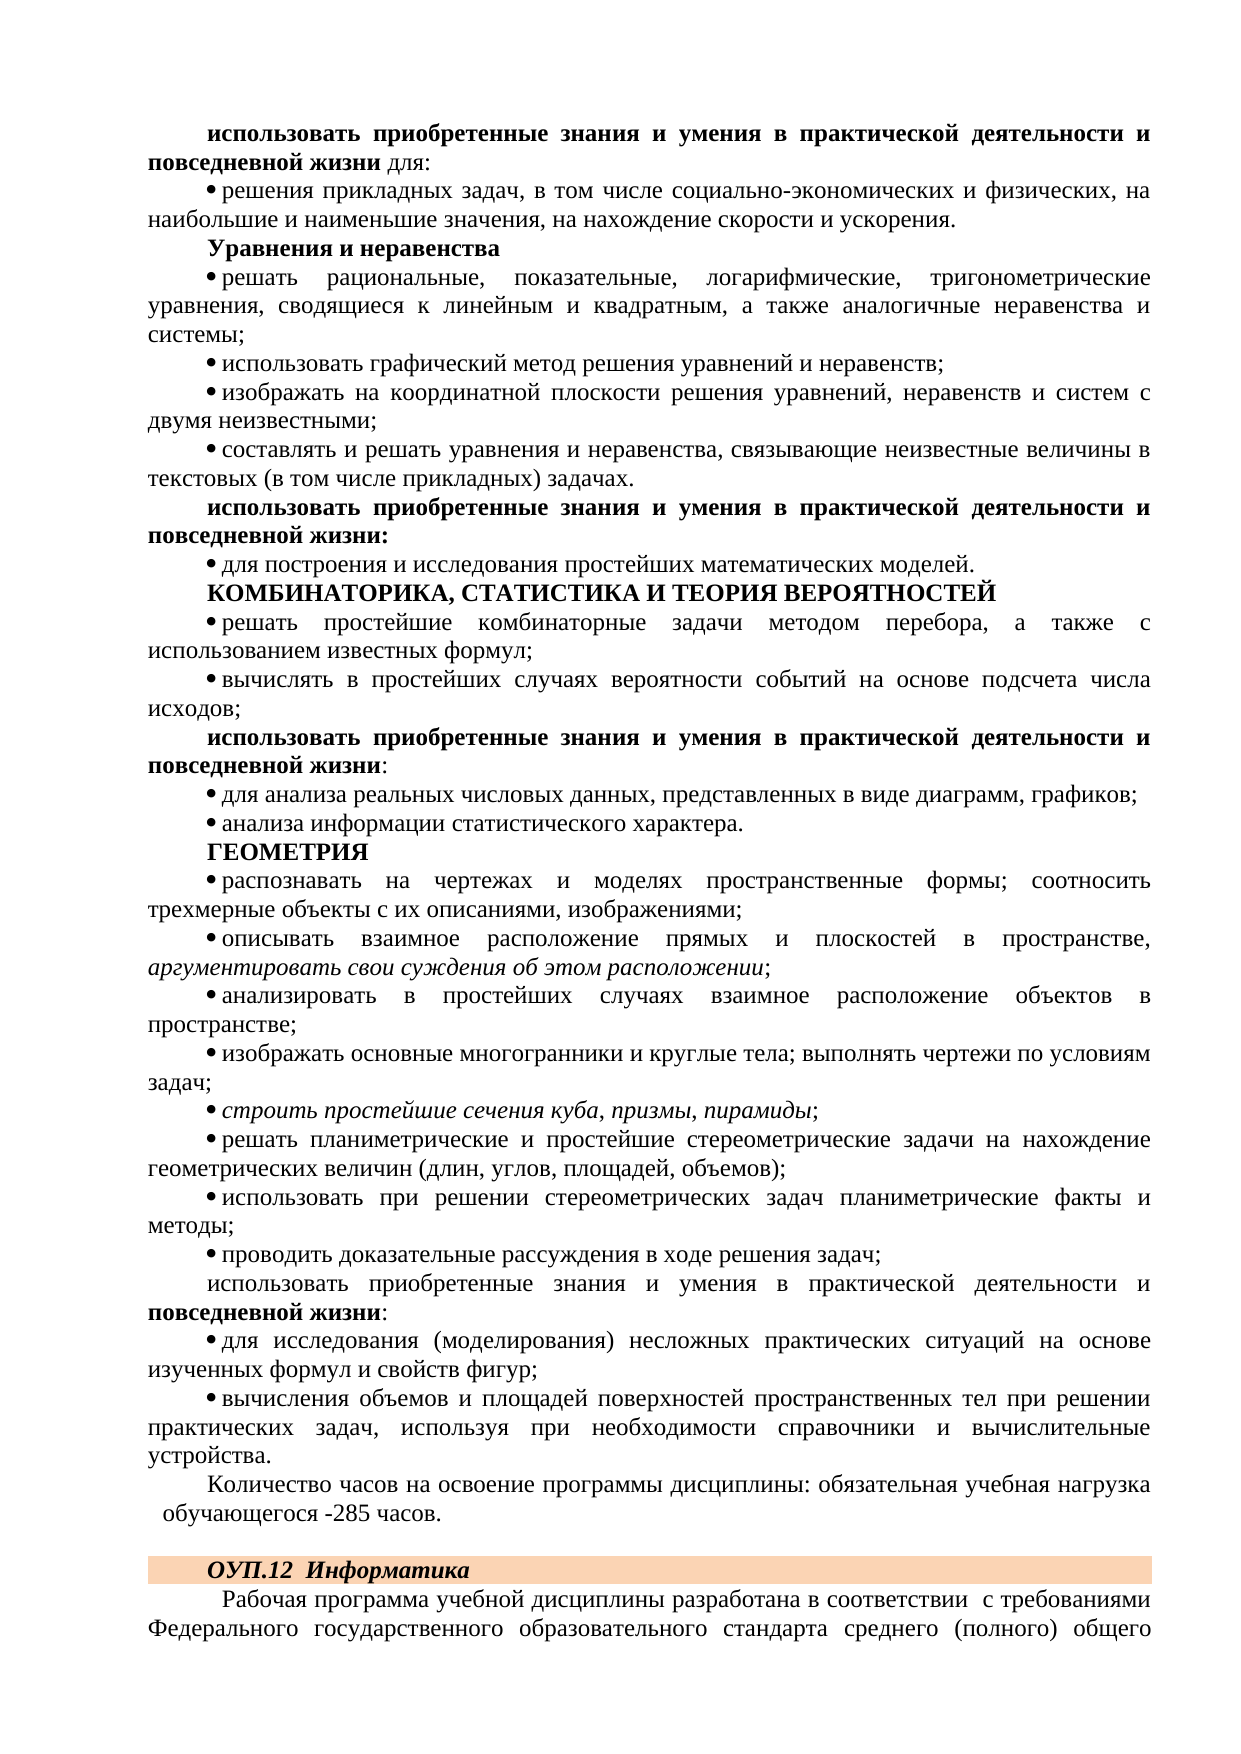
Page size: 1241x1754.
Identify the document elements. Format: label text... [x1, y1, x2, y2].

text использовать приобретенные знания и умения в практической деятельности и повседневной жизни для: [148, 118, 1152, 176]
list для анализа реальных числовых данных, представленных в виде диаграмм, графиков; [148, 779, 1152, 808]
list Количество часов на освоение программы дисциплины: обязательная учебная нагрузка обучающегося -285 часов. [162, 1469, 1152, 1527]
text ГЕОМЕТРИЯ [148, 837, 1152, 866]
list проводить доказательные рассуждения в ходе решения задач; [148, 1239, 1152, 1268]
list вычислять в простейших случаях вероятности событий на основе подсчета числа исходов; [148, 664, 1152, 722]
list анализировать в простейших случаях взаимное расположение объектов в пространстве; [148, 981, 1152, 1038]
list для построения и исследования простейших математических моделей. [148, 549, 1152, 578]
text использовать приобретенные знания и умения в практической деятельности и повседневной жизни: [148, 492, 1152, 549]
list решения прикладных задач, в том числе социально-экономических и физических, на наибольшие и наименьшие значения, на нахождение скорости и ускорения. [148, 176, 1152, 233]
list составлять и решать уравнения и неравенства, связывающие неизвестные величины в текстовых (в том числе прикладных) задачах. [148, 434, 1152, 492]
list для исследования (моделирования) несложных практических ситуаций на основе изученных формул и свойств фигур; [148, 1326, 1152, 1383]
list вычисления объемов и площадей поверхностей пространственных тел при решении практических задач, используя при необходимости справочники и вычислительные устройства. [148, 1383, 1152, 1469]
list решать рациональные, показательные, логарифмические, тригонометрические уравнения, сводящиеся к линейным и квадратным, а также аналогичные неравенства и системы; [148, 262, 1152, 348]
list строить простейшие сечения куба, призмы, пирамиды; [148, 1096, 1152, 1124]
list решать планиметрические и простейшие стереометрические задачи на нахождение геометрических величин (длин, углов, площадей, объемов); [148, 1124, 1152, 1182]
list решать простейшие комбинаторные задачи методом перебора, а также с использованием известных формул; [148, 607, 1152, 664]
list использовать при решении стереометрических задач планиметрические факты и методы; [148, 1182, 1152, 1239]
list изображать на координатной плоскости решения уравнений, неравенств и систем с двумя неизвестными; [148, 377, 1152, 434]
list описывать взаимное расположение прямых и плоскостей в пространстве, аргументировать свои суждения об этом расположении; [148, 923, 1152, 981]
text Уравнения и неравенства [148, 233, 1152, 262]
list анализа информации статистического характера. [148, 808, 1152, 837]
text использовать приобретенные знания и умения в практической деятельности и повседневной жизни: [148, 1268, 1152, 1326]
list изображать основные многогранники и круглые тела; выполнять чертежи по условиям задач; [148, 1038, 1152, 1096]
list распознавать на чертежах и моделях пространственные формы; соотносить трехмерные объекты с их описаниями, изображениями; [148, 866, 1152, 923]
list использовать графический метод решения уравнений и неравенств; [148, 348, 1152, 377]
text использовать приобретенные знания и умения в практической деятельности и повседневной жизни: [148, 722, 1152, 779]
text КОМБИНАТОРИКА, СТАТИСТИКА И ТЕОРИЯ ВЕРОЯТНОСТЕЙ [148, 578, 1152, 607]
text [148, 1584, 1152, 1642]
text ОУП.12 Информатика [148, 1556, 1152, 1584]
